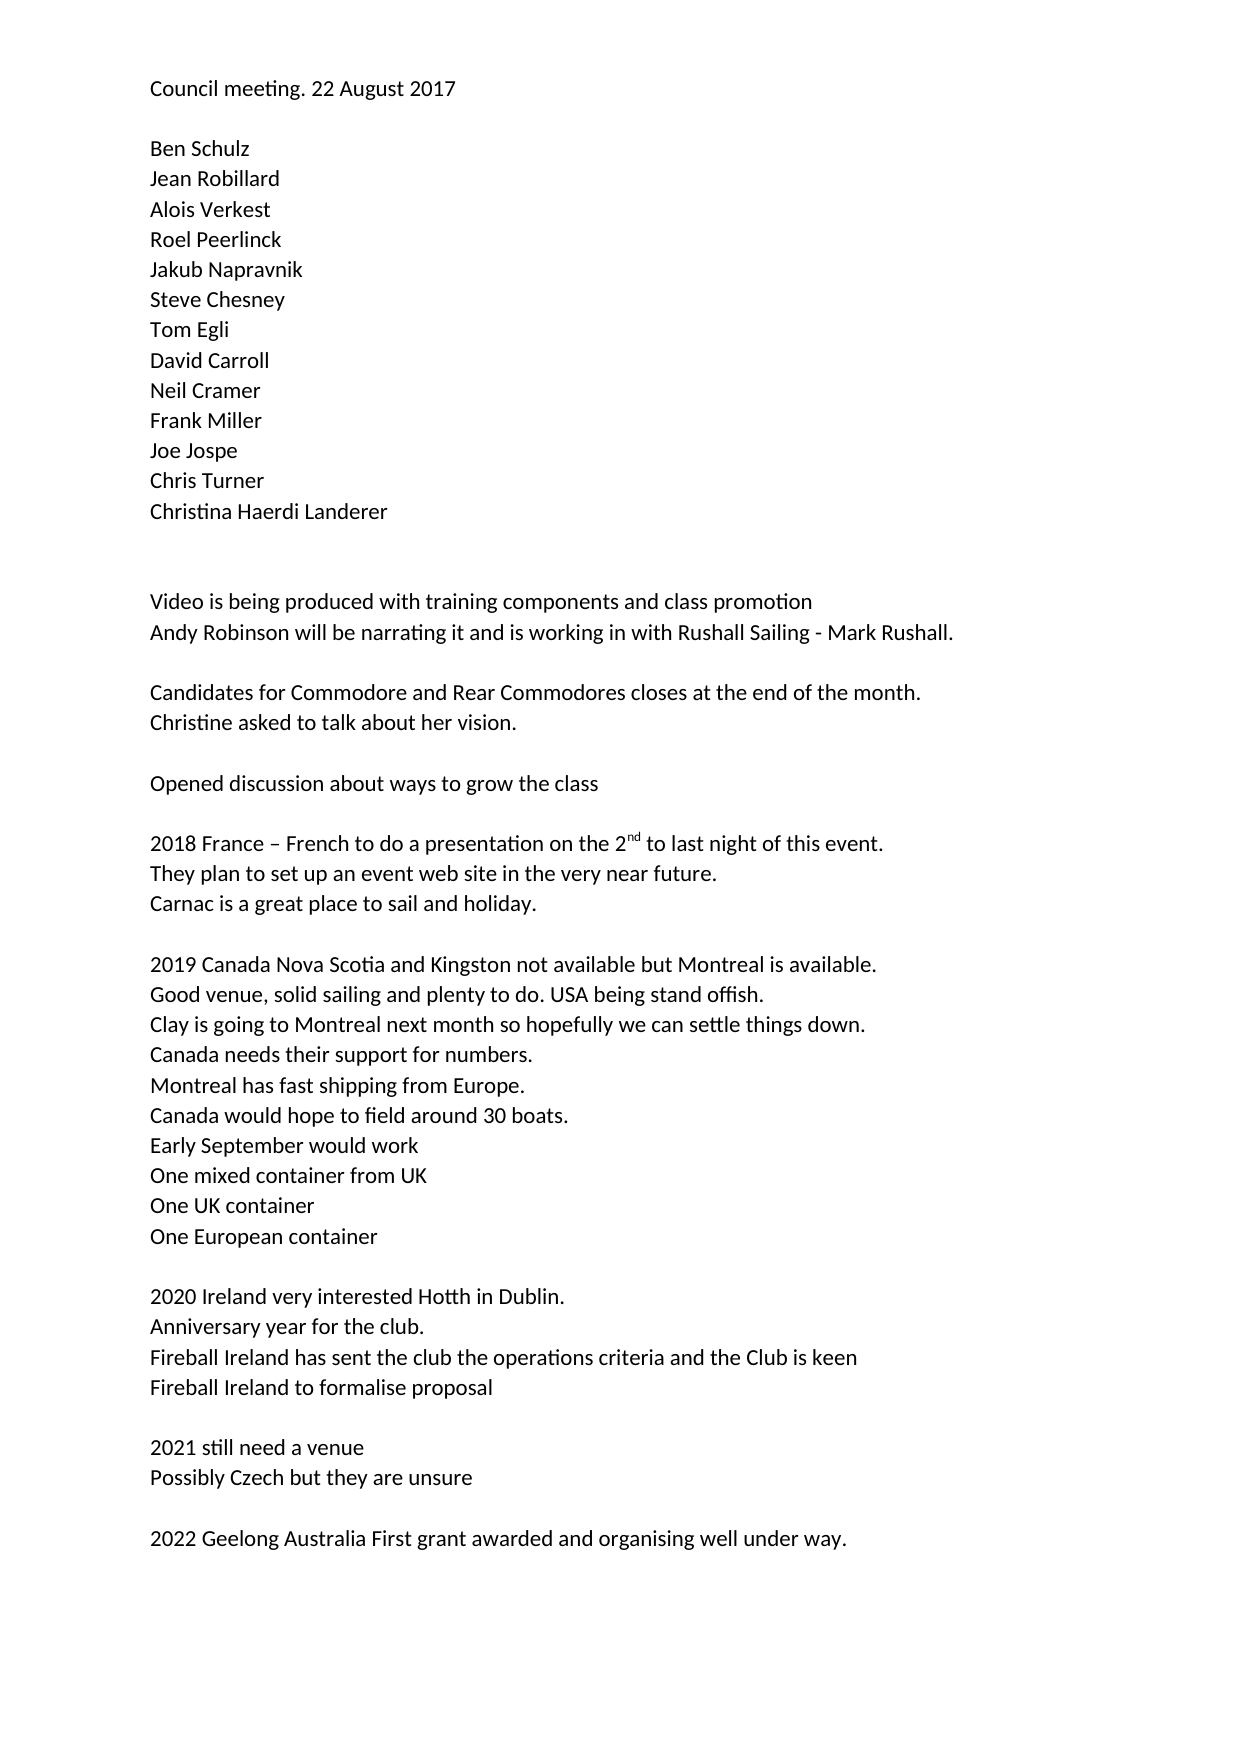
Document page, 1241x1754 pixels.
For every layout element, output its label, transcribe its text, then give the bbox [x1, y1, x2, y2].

text They plan to set up an event web site in the very near future. [150, 859, 1090, 887]
text Clay is going to Montreal next month so hopefully we can settle things down. [150, 1010, 1090, 1038]
text Frank Miller Joe Jospe Chris Turner Christina Haerdi Landerer Video is being produced with training components and class promotion Andy Robinson will be narrating it and is working in with Rushall Sailing - Mark Rushall. Candidates for Commodore and Rear Commodores closes at the end of the month. Christine asked to talk about her vision. Opened discussion about ways to grow the class 2018 France – French to do a presentation on the 2nd to last night of this event. [150, 406, 1090, 857]
text Carnac is a great place to sail and holiday. 2019 Canada Nova Scotia and Kingston not available but Montreal is available. [150, 889, 1090, 978]
text Council meeting. 22 August 2017 Ben Schulz Jean Robillard Alois Verkest [150, 74, 1090, 223]
text Canada needs their support for numbers. Montreal has fast shipping from Europe. Canada would hope to field around 30 boats. Early September would work One mixed container from UK One UK container One European container 2020 Ireland very interested Hotth in Dublin. Anniversary year for the club. Fireball Ireland has sent the club the operations criteria and the Club is keen Fireball Ireland to formalise proposal 2021 still need a venue Possibly Czech but they are unsure 2022 Geelong Australia First grant awarded and organising well under way. [150, 1041, 1090, 1582]
text Good venue, solid sailing and plenty to do. USA being stand offish. [150, 980, 1090, 1008]
text Roel Peerlinck Jakub Napravnik Steve Chesney Tom Egli David Carroll Neil Cramer [150, 225, 1090, 404]
